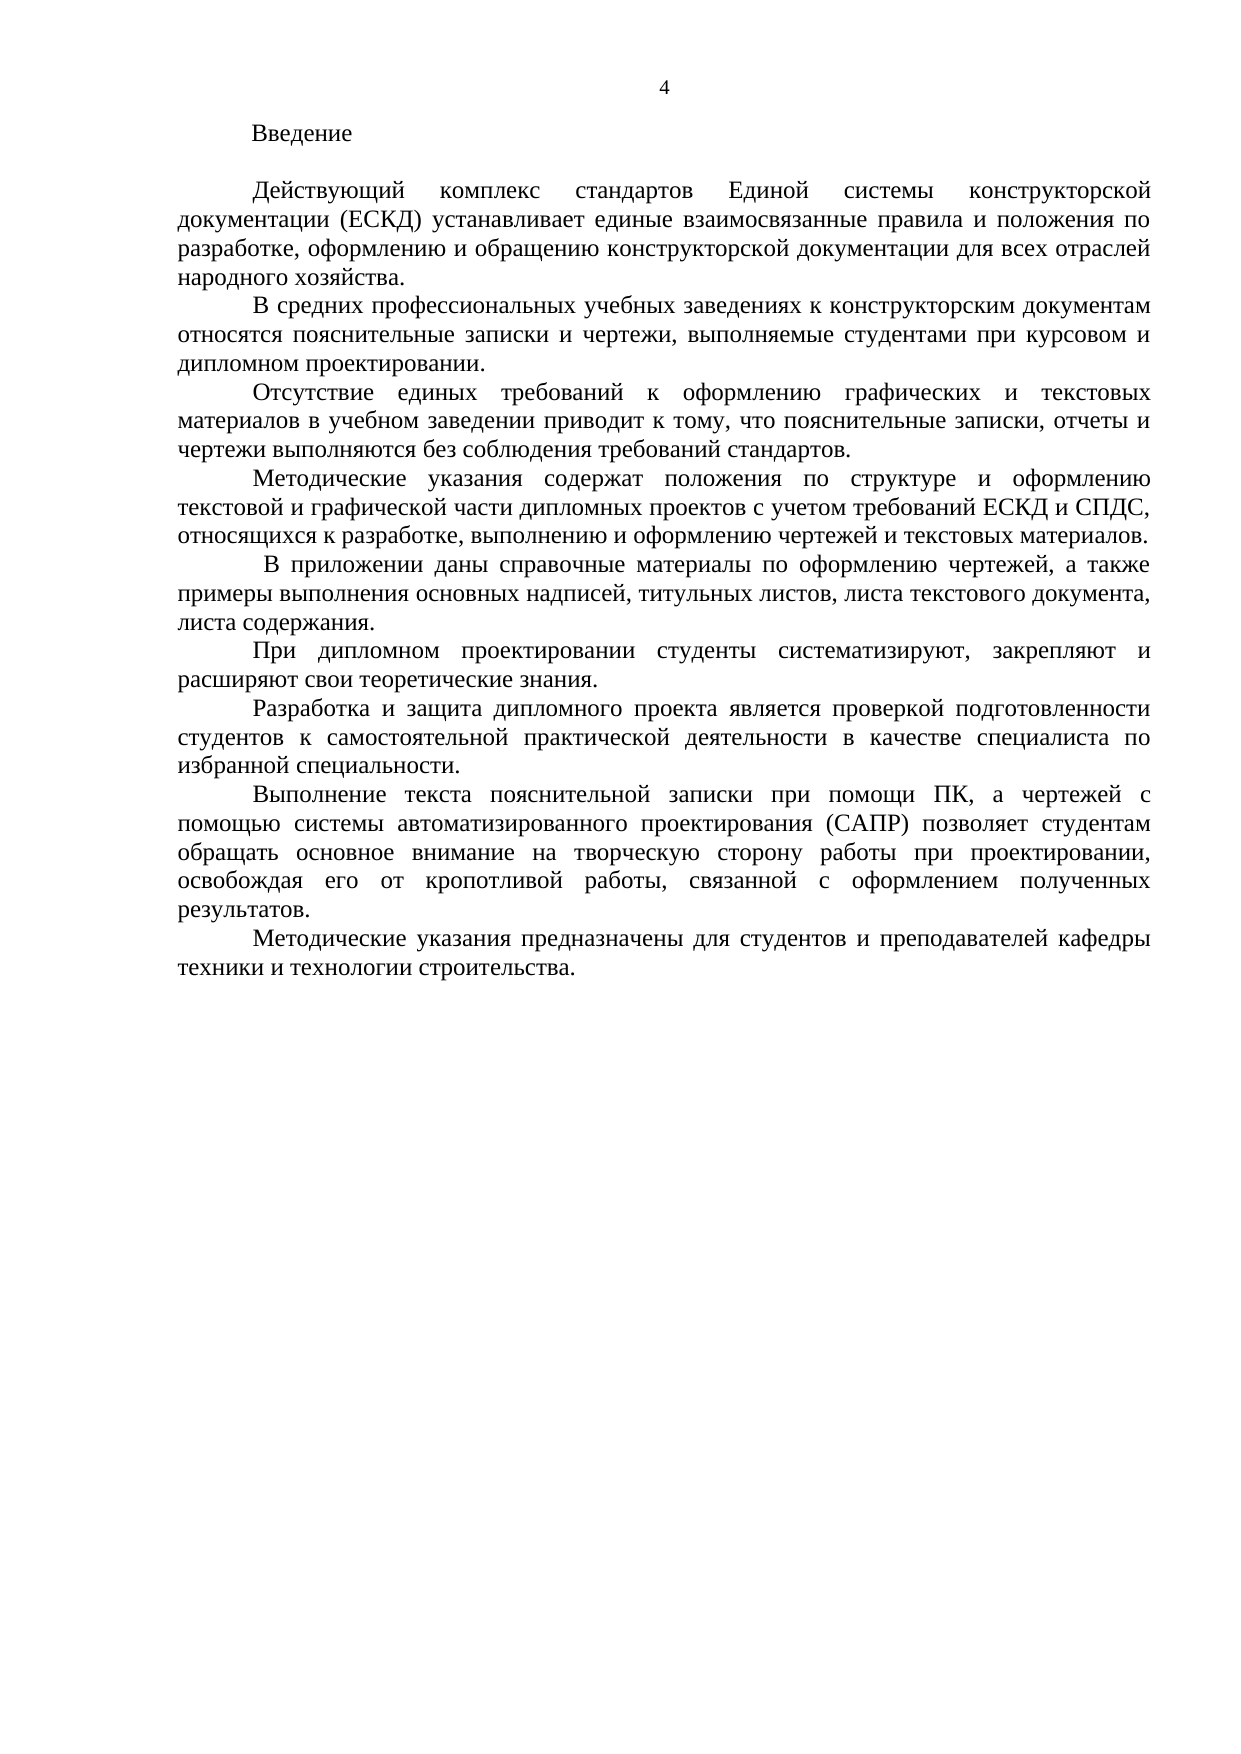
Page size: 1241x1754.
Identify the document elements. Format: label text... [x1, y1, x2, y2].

text В приложении даны справочные материалы по оформлению чертежей, а также примеры выполнения основных надписей, титульных листов, листа текстового документа, листа содержания. [177, 549, 1152, 636]
text Действующий комплекс стандартов Единой системы конструкторской документации (ЕСКД) устанавливает единые взаимосвязанные правила и положения по разработке, оформлению и обращению конструкторской документации для всех отраслей народного хозяйства. [177, 176, 1152, 291]
text Введение [177, 118, 1152, 147]
text Отсутствие единых требований к оформлению графических и текстовых материалов в учебном заведении приводит к тому, что пояснительные записки, отчеты и чертежи выполняются без соблюдения требований стандартов. [177, 377, 1152, 463]
text В средних профессиональных учебных заведениях к конструкторским документам относятся пояснительные записки и чертежи, выполняемые студентами при курсовом и дипломном проектировании. [177, 291, 1152, 377]
text Методические указания содержат положения по структуре и оформлению текстовой и графической части дипломных проектов с учетом требований ЕСКД и СПДС, относящихся к разработке, выполнению и оформлению чертежей и текстовых материалов. [177, 463, 1152, 549]
text Разработка и защита дипломного проекта является проверкой подготовленности студентов к самостоятельной практической деятельности в качестве специалиста по избранной специальности. [177, 693, 1152, 779]
text Методические указания предназначены для студентов и преподавателей кафедры техники и технологии строительства. [177, 923, 1152, 981]
text Выполнение текста пояснительной записки при помощи ПК, а чертежей с помощью системы автоматизированного проектирования (САПР) позволяет студентам обращать основное внимание на творческую сторону работы при проектировании, освобождая его от кропотливой работы, связанной с оформлением полученных результатов. [177, 779, 1152, 923]
text При дипломном проектировании студенты систематизируют, закрепляют и расширяют свои теоретические знания. [177, 636, 1152, 693]
